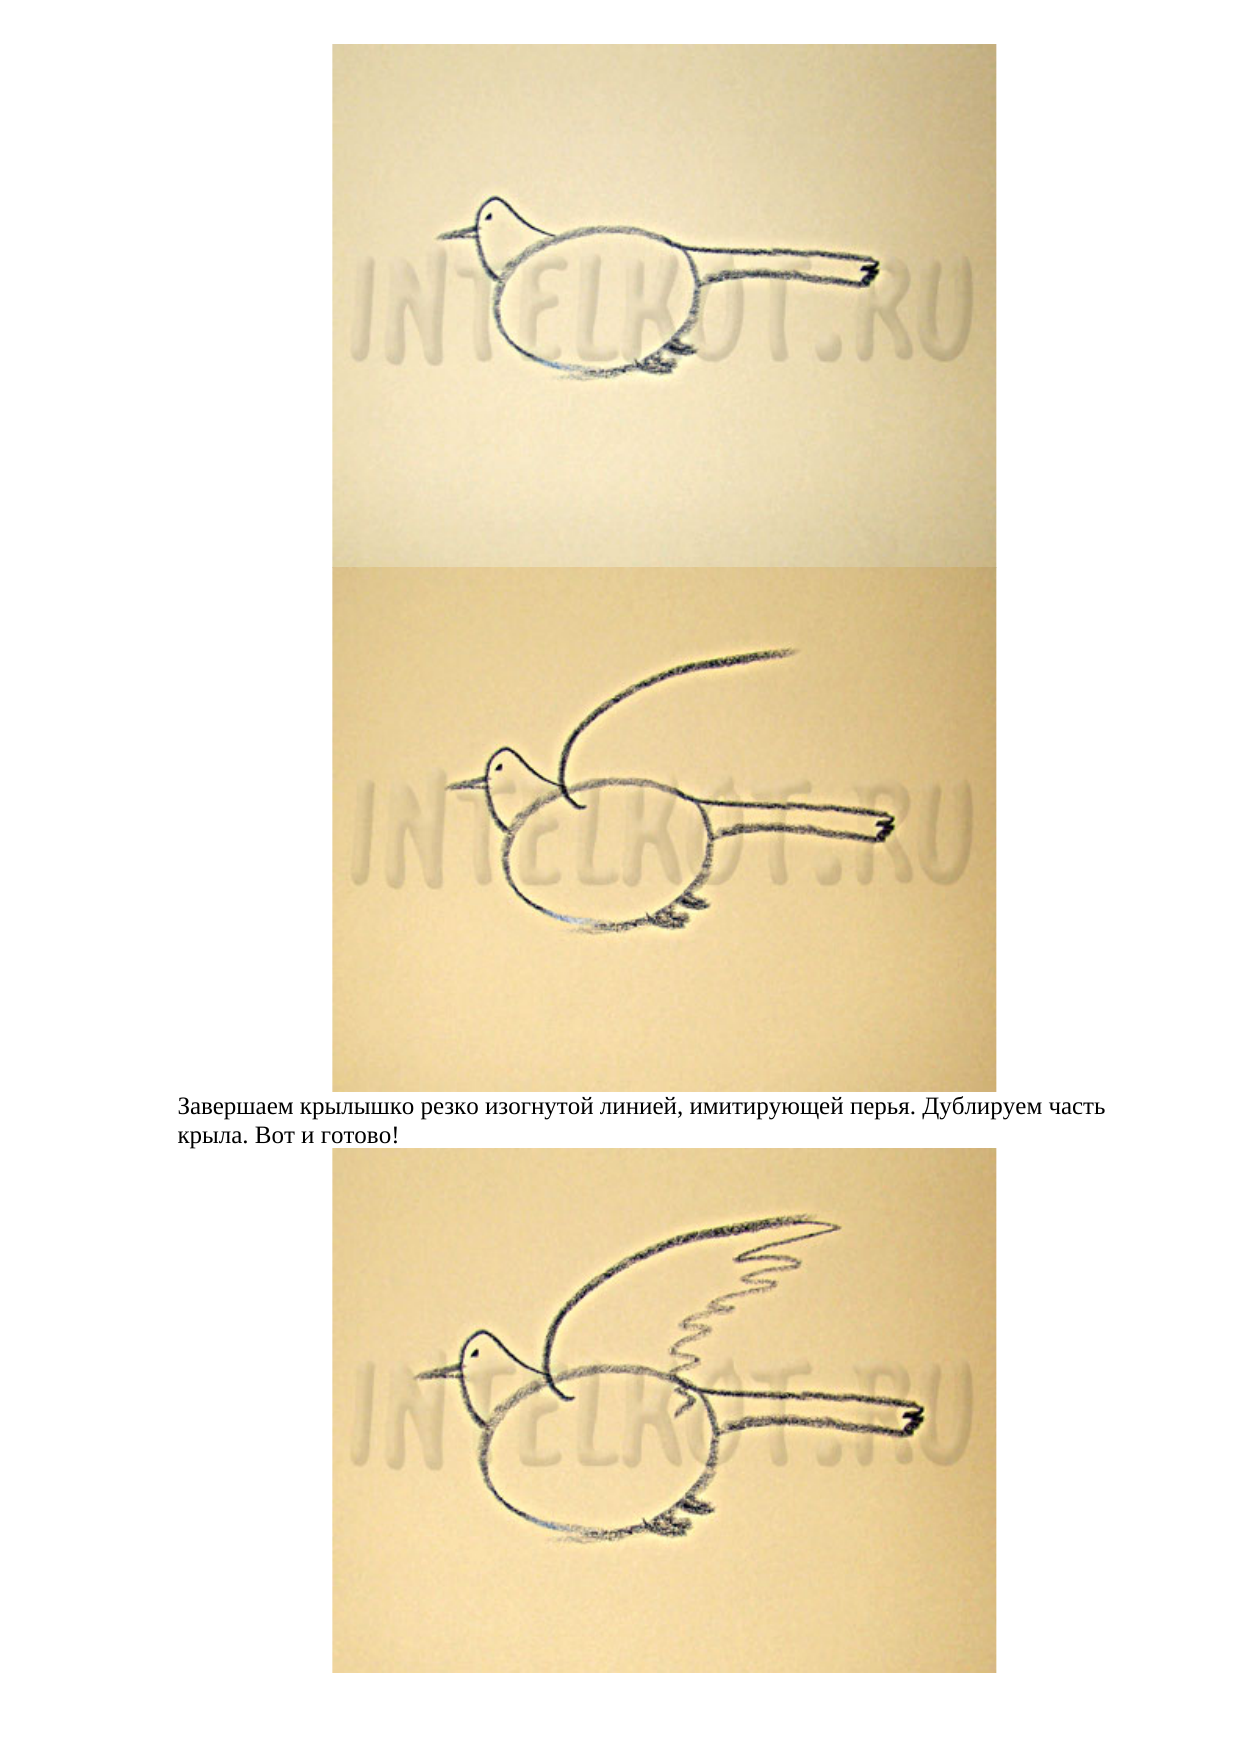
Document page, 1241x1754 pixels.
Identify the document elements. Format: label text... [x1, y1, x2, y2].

picture [332, 1148, 997, 1673]
picture [332, 44, 997, 1092]
text Завершаем крылышко резко изогнутой линией, имитирующей перья. Дублируем часть крыла. Вот и готово! [177, 1091, 1152, 1149]
